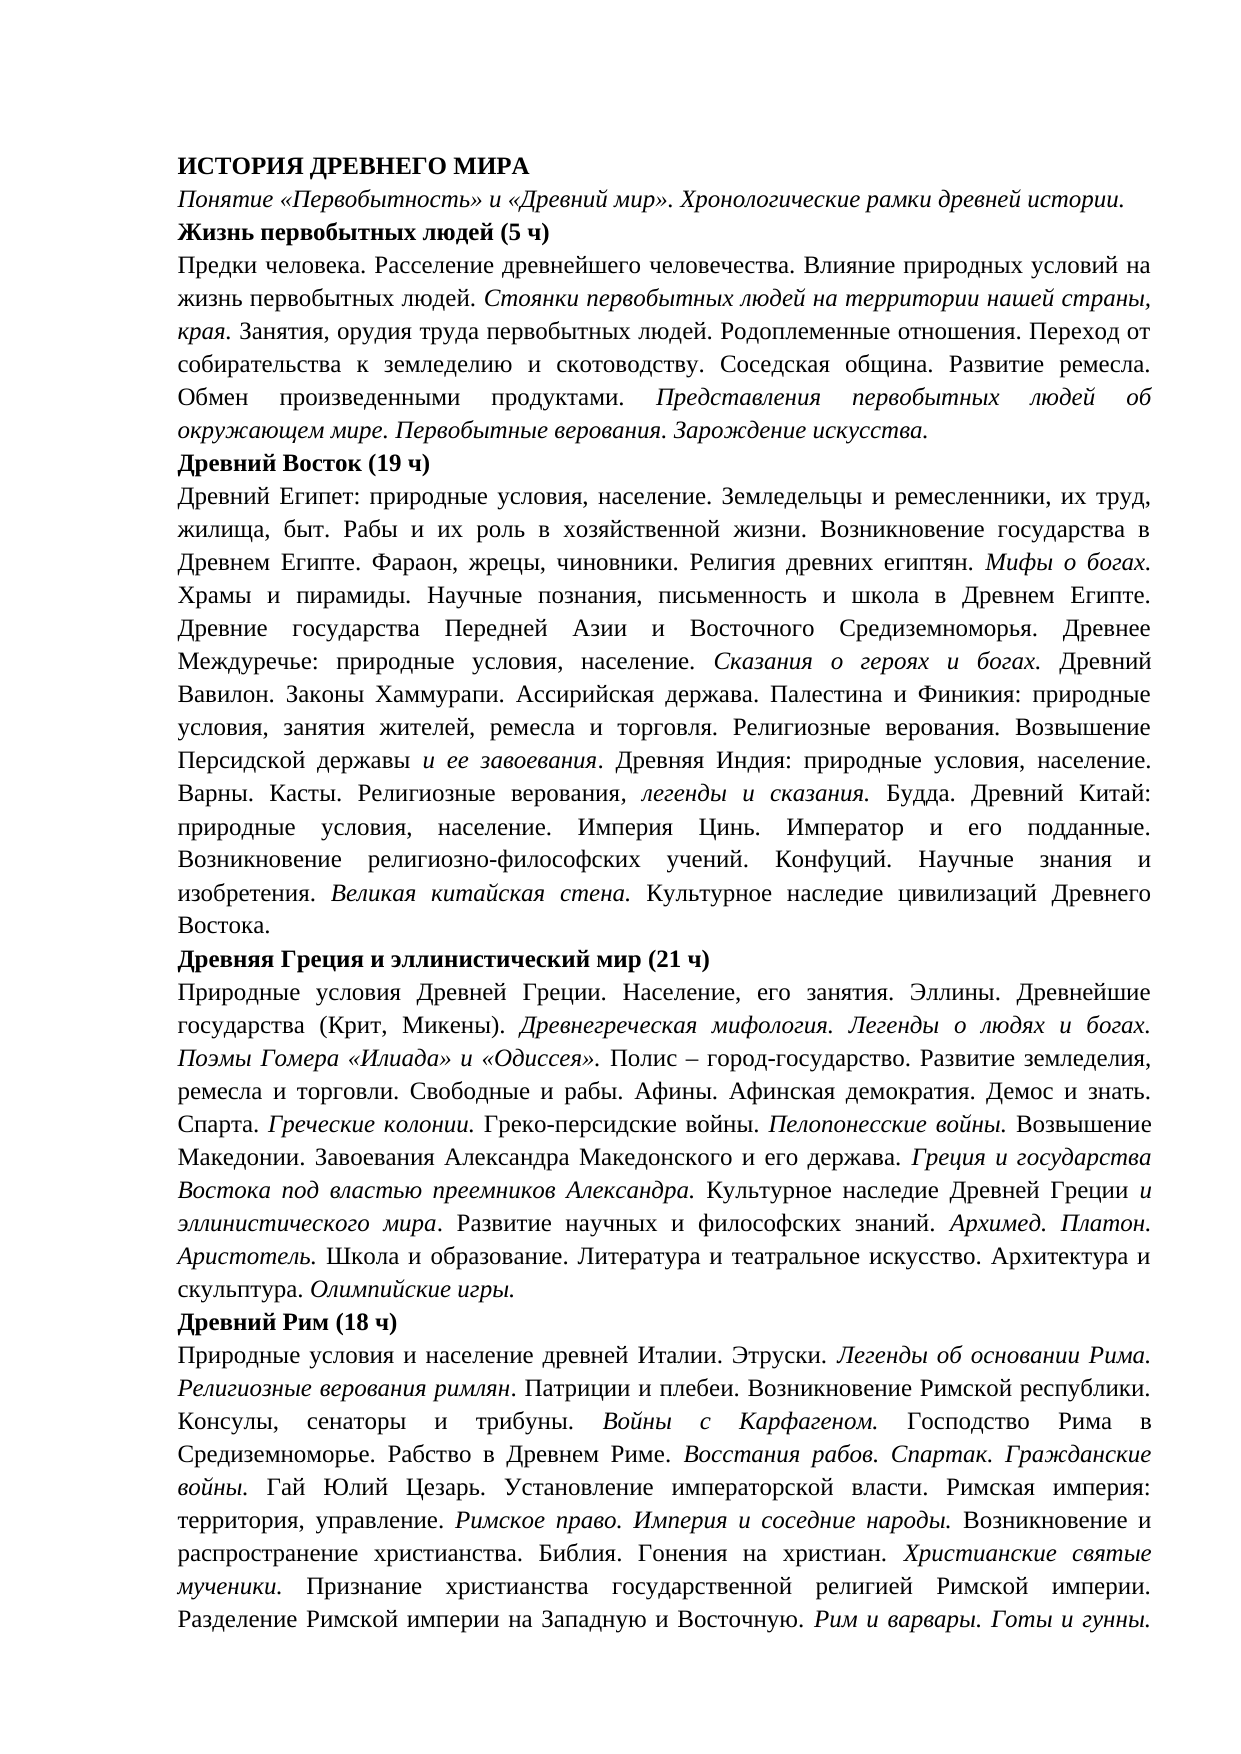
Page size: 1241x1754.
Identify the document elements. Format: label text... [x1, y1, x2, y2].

text Древний Египет: природные условия, население. Земледельцы и ремесленники, их труд, жилища, быт. Рабы и их роль в хозяйственной жизни. Возникновение государства в Древнем Египте. Фараон, жрецы, чиновники. Религия древних египтян. Мифы о богах. Храмы и пирамиды. Научные познания, письменность и школа в Древнем Египте. Древние государства Передней Азии и Восточного Средиземноморья. Древнее Междуречье: природные условия, население. Сказания о героях и богах. Древний Вавилон. Законы Хаммурапи. Ассирийская держава. Палестина и Финикия: природные условия, занятия жителей, ремесла и торговля. Религиозные верования. Возвышение Персидской державы и ее завоевания. Древняя Индия: природные условия, население. Варны. Касты. Религиозные верования, легенды и сказания. Будда. Древний Китай: природные условия, население. Империя Цинь. Император и его подданные. Возникновение религиозно-философских учений. Конфуций. Научные знания и изобретения. Великая китайская стена. Культурное наследие цивилизаций Древнего Востока. [177, 481, 1152, 939]
text Природные условия Древней Греции. Население, его занятия. Эллины. Древнейшие государства (Крит, Микены). Древнегреческая мифология. Легенды о людях и богах. Поэмы Гомера «Илиада» и «Одиссея». Полис – город-государство. Развитие земледелия, ремесла и торговли. Свободные и рабы. Афины. Афинская демократия. Демос и знать. Спарта. Греческие колонии. Греко-персидские войны. Пелопонесские войны. Возвышение Македонии. Завоевания Александра Македонского и его держава. Греция и государства Востока под властью преемников Александра. Культурное наследие Древней Греции и эллинистического мира. Развитие научных и философских знаний. Архимед. Платон. Аристотель. Школа и образование. Литература и театральное искусство. Архитектура и скульптура. Олимпийские игры. [177, 977, 1152, 1303]
text Понятие «Первобытность» и «Древний мир». Хронологические рамки древней истории. [177, 184, 1152, 213]
text Предки человека. Расселение древнейшего человечества. Влияние природных условий на жизнь первобытных людей. Стоянки первобытных людей на территории нашей страны, края. Занятия, орудия труда первобытных людей. Родоплеменные отношения. Переход от собирательства к земледелию и скотоводству. Соседская община. Развитие ремесла. Обмен произведенными продуктами. Представления первобытных людей об окружающем мире. Первобытные верования. Зарождение искусства. [177, 250, 1152, 444]
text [177, 1340, 1152, 1633]
text Древний Рим (18 ч) [177, 1307, 1152, 1336]
text Древний Восток (19 ч) [177, 448, 1152, 477]
text Жизнь первобытных людей (5 ч) [177, 217, 1152, 246]
text ИСТОРИЯ ДРЕВНЕГО МИРА [177, 151, 1152, 180]
text Древняя Греция и эллинистический мир (21 ч) [177, 944, 1152, 972]
